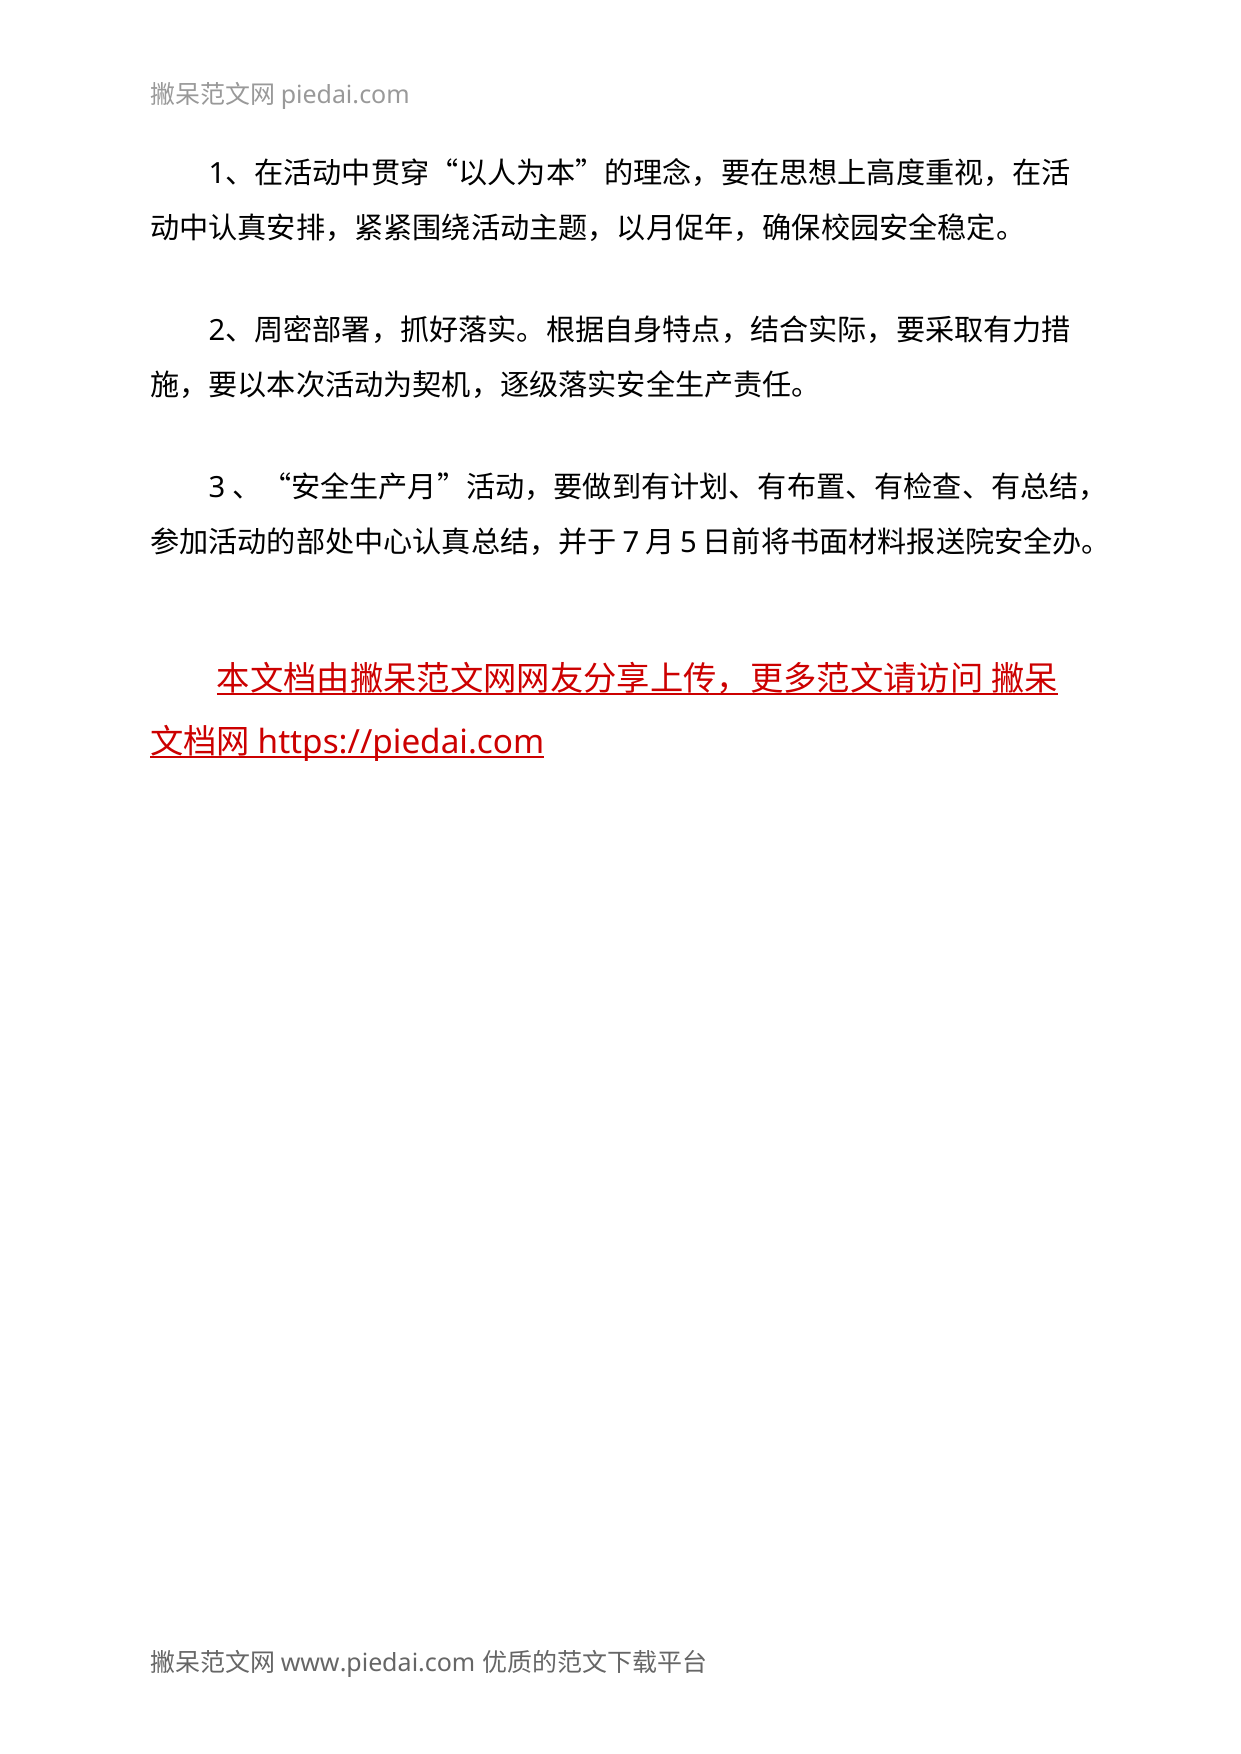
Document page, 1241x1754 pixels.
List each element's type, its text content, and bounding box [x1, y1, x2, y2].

text 3 、“安全生产月”活动，要做到有计划、有布置、有检查、有总结，参加活动的部处中心认真总结，并于7月5日前将书面材料报送院安全办。 [150, 463, 1090, 561]
text 2、周密部署，抓好落实。根据自身特点，结合实际，要采取有力措施，要以本次活动为契机，逐级落实安全生产责任。 [150, 307, 1090, 404]
text 本文档由撇呆范文网网友分享上传，更多范文请访问 撇呆文档网 https://piedai.com [150, 652, 1090, 763]
text 1、在活动中贯穿“以人为本”的理念，要在思想上高度重视，在活动中认真安排，紧紧围绕活动主题，以月促年，确保校园安全稳定。 [150, 150, 1090, 247]
